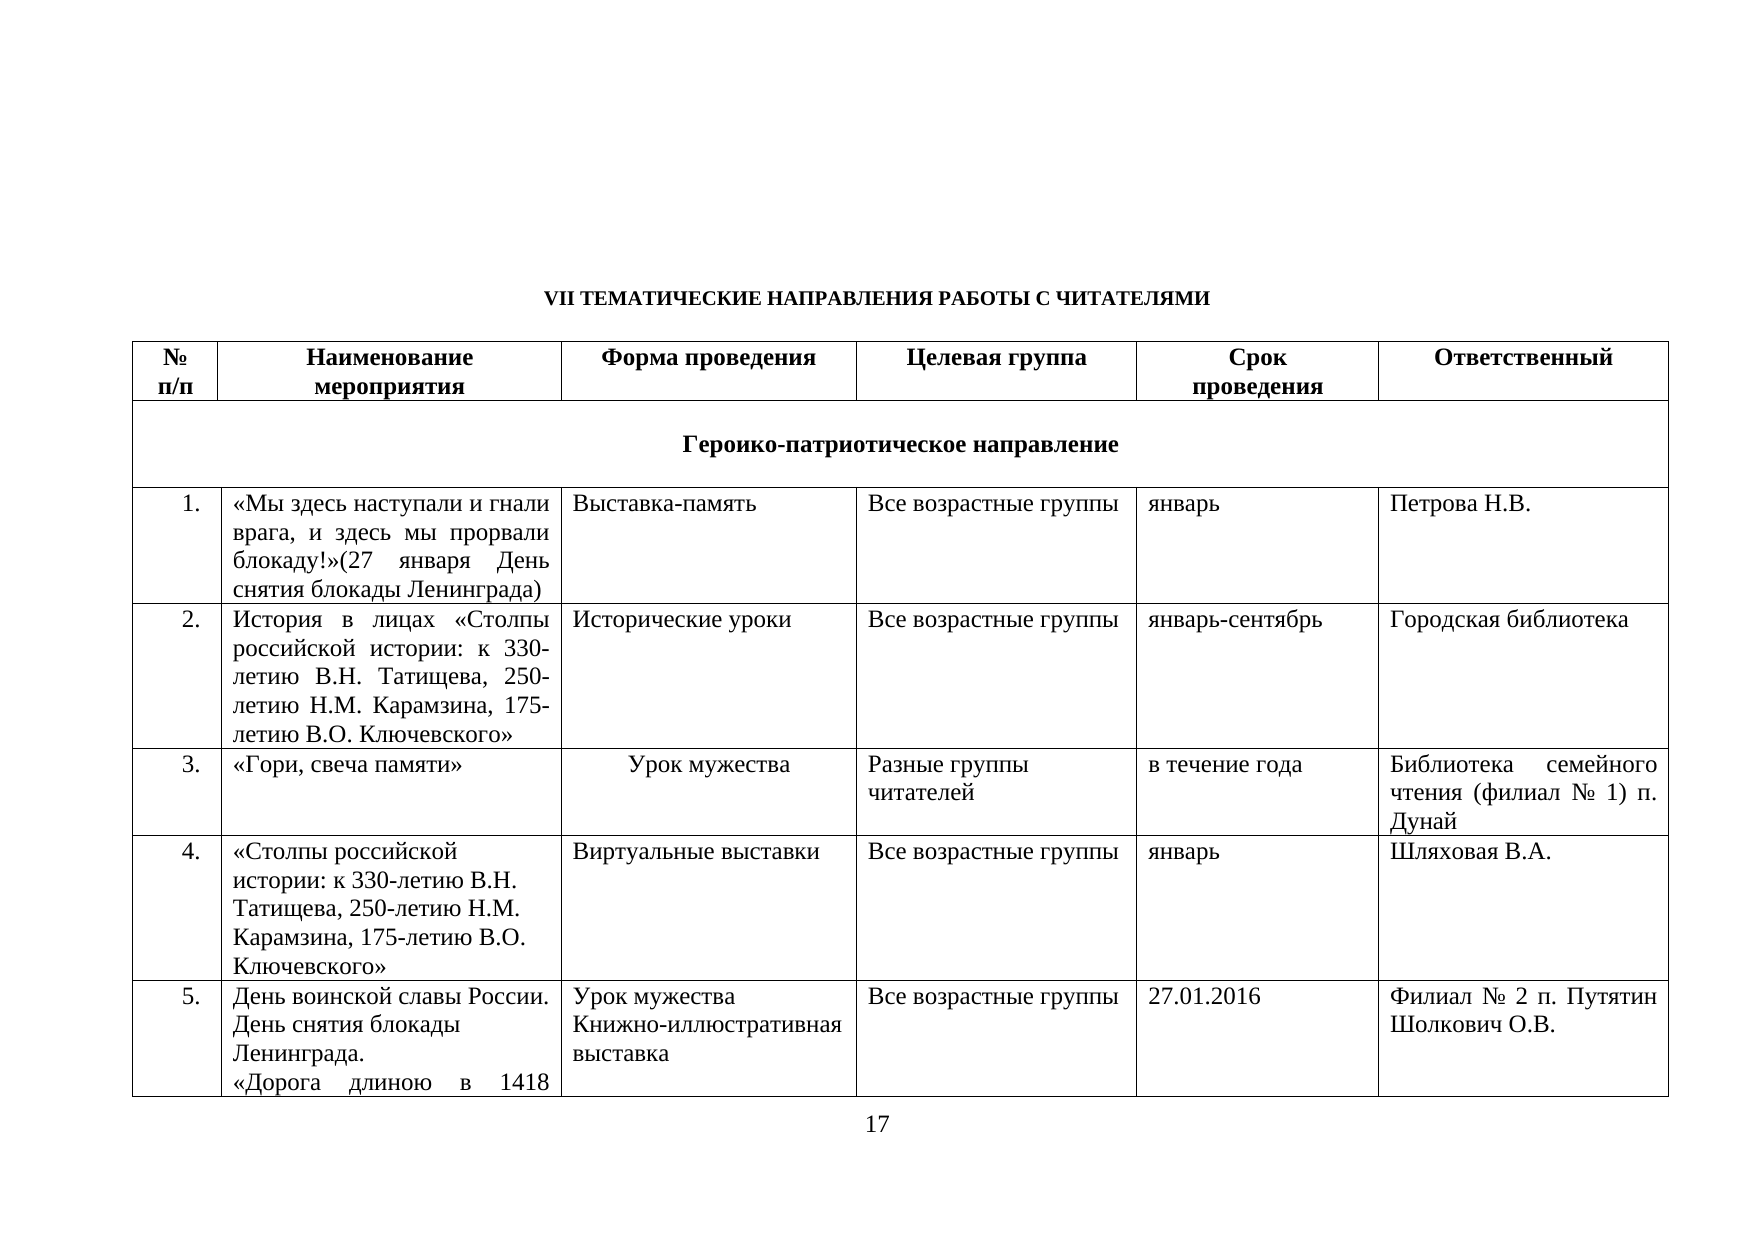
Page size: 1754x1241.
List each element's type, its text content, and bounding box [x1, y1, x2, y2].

table_cell Библиотека семейного чтения (филиал № 1) п. Дунай [1379, 749, 1668, 835]
table_cell «Гори, свеча памяти» [222, 749, 561, 835]
table_cell Выставка-память [562, 488, 856, 603]
table_cell 27.01.2016 [1137, 981, 1378, 1096]
table_cell Городская библиотека [1379, 604, 1668, 748]
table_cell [1379, 981, 1668, 1096]
table_cell [133, 981, 221, 1096]
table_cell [562, 981, 856, 1096]
table_cell Все возрастные группы [857, 488, 1136, 603]
table_cell Все возрастные группы [857, 604, 1136, 748]
table_cell январь-сентябрь [1137, 604, 1378, 748]
table_header № п/п [133, 342, 217, 399]
table_cell [133, 836, 221, 980]
table_cell Героико-патриотическое направление [133, 401, 1668, 487]
table_cell Петрова Н.В. [1379, 488, 1668, 603]
table_cell [133, 749, 221, 835]
table_cell Урок мужества [562, 749, 856, 835]
table_cell «Столпы российской истории: к 330-летию В.Н. Татищева, 250-летию Н.М. Карамзина, 175-летию В.О. Ключевского» [222, 836, 561, 980]
table_cell в течение года [1137, 749, 1378, 835]
table_cell Разные группы читателей [857, 749, 1136, 835]
table_header Целевая группа [857, 342, 1136, 399]
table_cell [222, 981, 561, 1096]
table_cell январь [1137, 488, 1378, 603]
table_cell История в лицах «Столпы российской истории: к 330-летию В.Н. Татищева, 250-летию Н.М. Карамзина, 175-летию В.О. Ключевского» [222, 604, 561, 748]
table_header Ответственный [1379, 342, 1668, 399]
table_header Форма проведения [562, 342, 856, 399]
table_header Наименование мероприятия [218, 342, 561, 399]
table_cell «Мы здесь наступали и гнали врага, и здесь мы прорвали блокаду!»(27 января День снятия блокады Ленинграда) [222, 488, 561, 603]
table_cell январь [1137, 836, 1378, 980]
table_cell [857, 981, 1136, 1096]
table_cell [133, 488, 221, 603]
table_header Срок проведения [1137, 342, 1378, 399]
table_cell Виртуальные выставки [562, 836, 856, 980]
table_cell Исторические уроки [562, 604, 856, 748]
table_cell Шляховая В.А. [1379, 836, 1668, 980]
table_cell [133, 604, 221, 748]
text VII ТЕМАТИЧЕСКИЕ НАПРАВЛЕНИЯ РАБОТЫ С ЧИТАТЕЛЯМИ [118, 286, 1636, 310]
table_cell Все возрастные группы [857, 836, 1136, 980]
